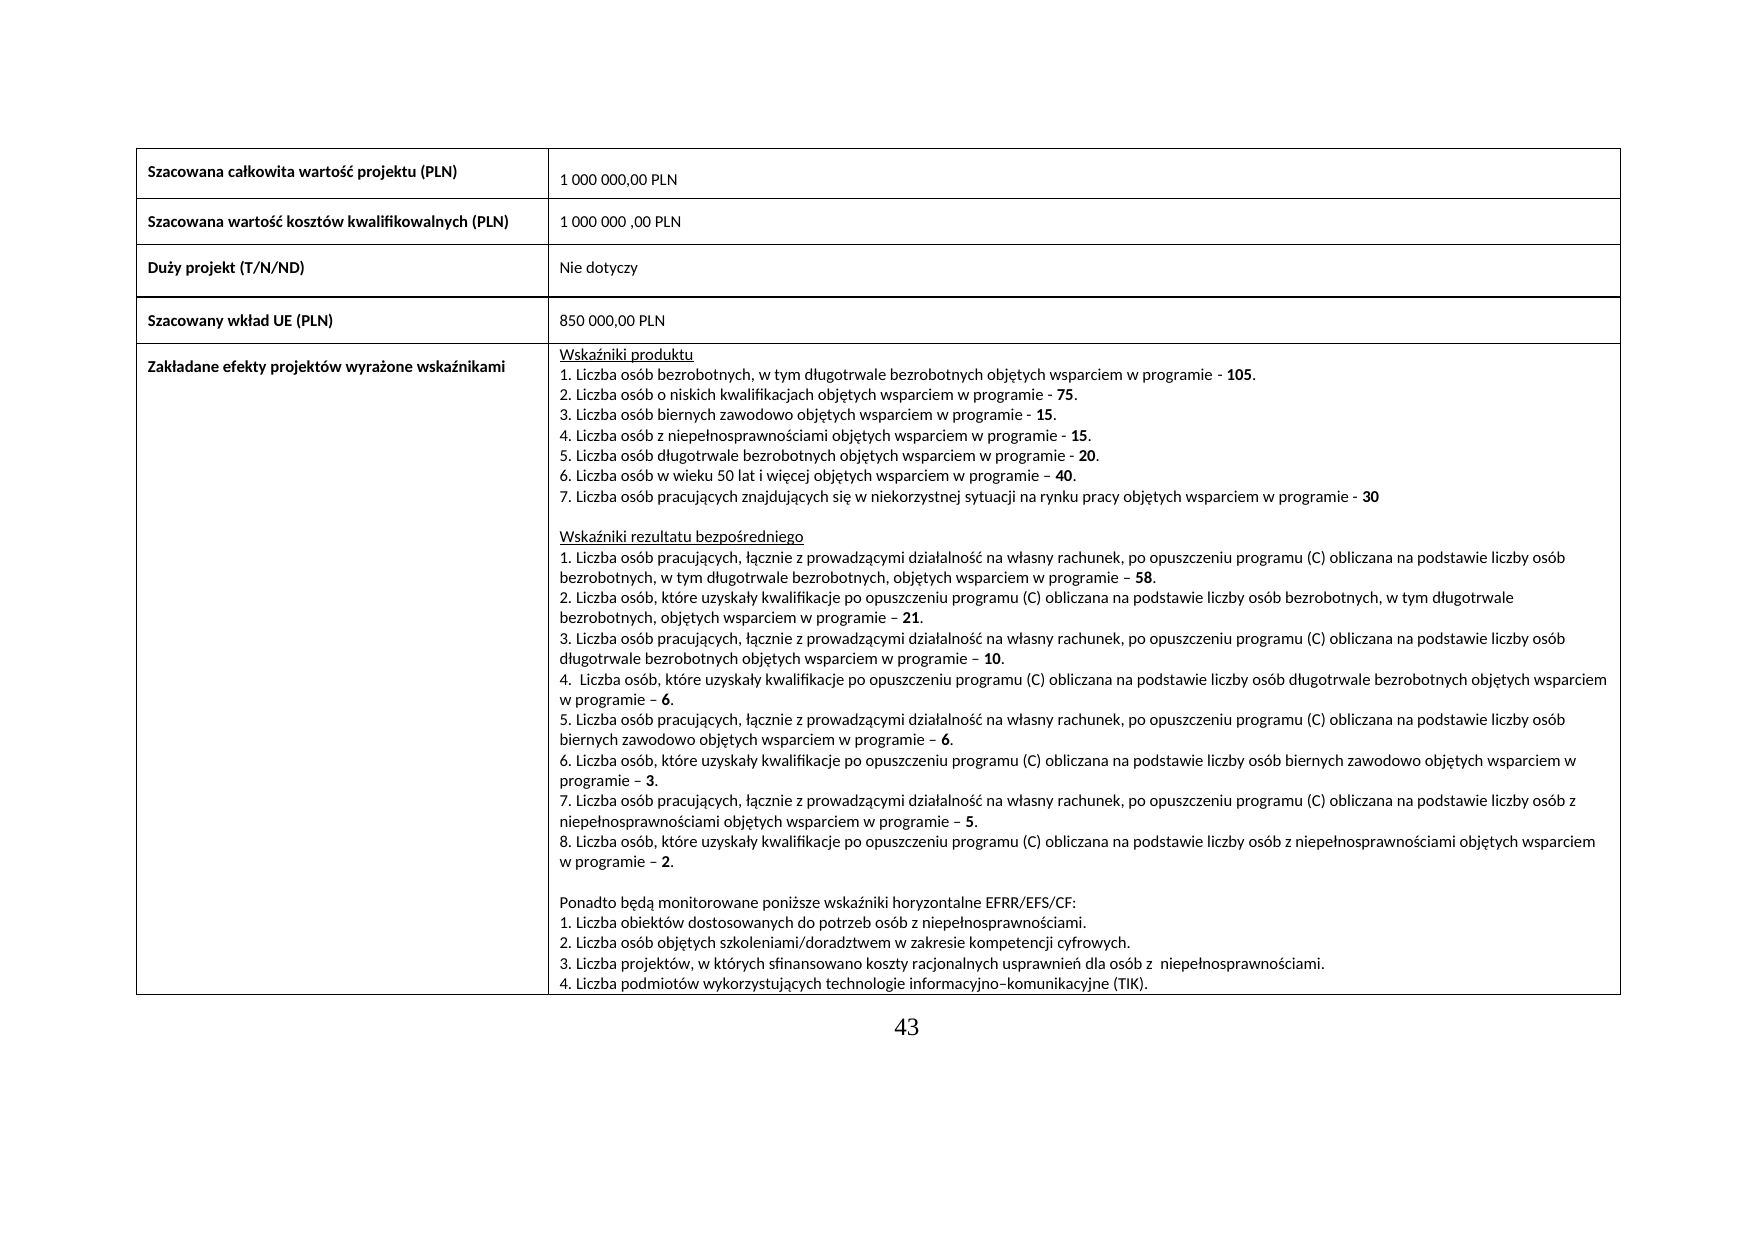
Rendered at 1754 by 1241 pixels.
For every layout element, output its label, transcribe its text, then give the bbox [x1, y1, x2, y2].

table_cell Nie dotyczy [549, 245, 1620, 296]
table_cell 1 000 000,00 PLN [549, 149, 1620, 198]
table_cell Szacowana wartość kosztów kwalifikowalnych (PLN) [137, 199, 548, 244]
table_cell 850 000,00 PLN [549, 298, 1620, 343]
table_cell Zakładane efekty projektów wyrażone wskaźnikami [137, 344, 548, 994]
table_cell Szacowany wkład UE (PLN) [137, 298, 548, 343]
table_cell Duży projekt (T/N/ND) [137, 245, 548, 296]
table_cell 1 000 000 ,00 PLN [549, 199, 1620, 244]
table_cell Wskaźniki produktu 1. Liczba osób bezrobotnych, w tym długotrwale bezrobotnych objętych wsparciem w programie - 105. 2. Liczba osób o niskich kwalifikacjach objętych wsparciem w programie - 75. 3. Liczba osób biernych zawodowo objętych wsparciem w programie - 15. 4. Liczba osób z niepełnosprawnościami objętych wsparciem w programie - 15. 5. Liczba osób długotrwale bezrobotnych objętych wsparciem w programie - 20. 6. Liczba osób w wieku 50 lat i więcej objętych wsparciem w programie – 40. 7. Liczba osób pracujących znajdujących się w niekorzystnej sytuacji na rynku pracy objętych wsparciem w programie - 30 Wskaźniki rezultatu bezpośredniego 1. Liczba osób pracujących, łącznie z prowadzącymi działalność na własny rachunek, po opuszczeniu programu (C) obliczana na podstawie liczby osób bezrobotnych, w tym długotrwale bezrobotnych, objętych wsparciem w programie – 58. 2. Liczba osób, które uzyskały kwalifikacje po opuszczeniu programu (C) obliczana na podstawie liczby osób bezrobotnych, w tym długotrwale bezrobotnych, objętych wsparciem w programie – 21. 3. Liczba osób pracujących, łącznie z prowadzącymi działalność na własny rachunek, po opuszczeniu programu (C) obliczana na podstawie liczby osób długotrwale bezrobotnych objętych wsparciem w programie – 10. 4. Liczba osób, które uzyskały kwalifikacje po opuszczeniu programu (C) obliczana na podstawie liczby osób długotrwale bezrobotnych objętych wsparciem w programie – 6. 5. Liczba osób pracujących, łącznie z prowadzącymi działalność na własny rachunek, po opuszczeniu programu (C) obliczana na podstawie liczby osób biernych zawodowo objętych wsparciem w programie – 6. 6. Liczba osób, które uzyskały kwalifikacje po opuszczeniu programu (C) obliczana na podstawie liczby osób biernych zawodowo objętych wsparciem w programie – 3. 7. Liczba osób pracujących, łącznie z prowadzącymi działalność na własny rachunek, po opuszczeniu programu (C) obliczana na podstawie liczby osób z niepełnosprawnościami objętych wsparciem w programie – 5. 8. Liczba osób, które uzyskały kwalifikacje po opuszczeniu programu (C) obliczana na podstawie liczby osób z niepełnosprawnościami objętych wsparciem w programie – 2. Ponadto będą monitorowane poniższe wskaźniki horyzontalne EFRR/EFS/CF: 1. Liczba obiektów dostosowanych do potrzeb osób z niepełnosprawnościami. 2. Liczba osób objętych szkoleniami/doradztwem w zakresie kompetencji cyfrowych. 3. Liczba projektów, w których sfinansowano koszty racjonalnych usprawnień dla osób z niepełnosprawnościami. 4. Liczba podmiotów wykorzystujących technologie informacyjno–komunikacyjne (TIK). [549, 344, 1620, 994]
table_cell Szacowana całkowita wartość projektu (PLN) [137, 149, 548, 198]
